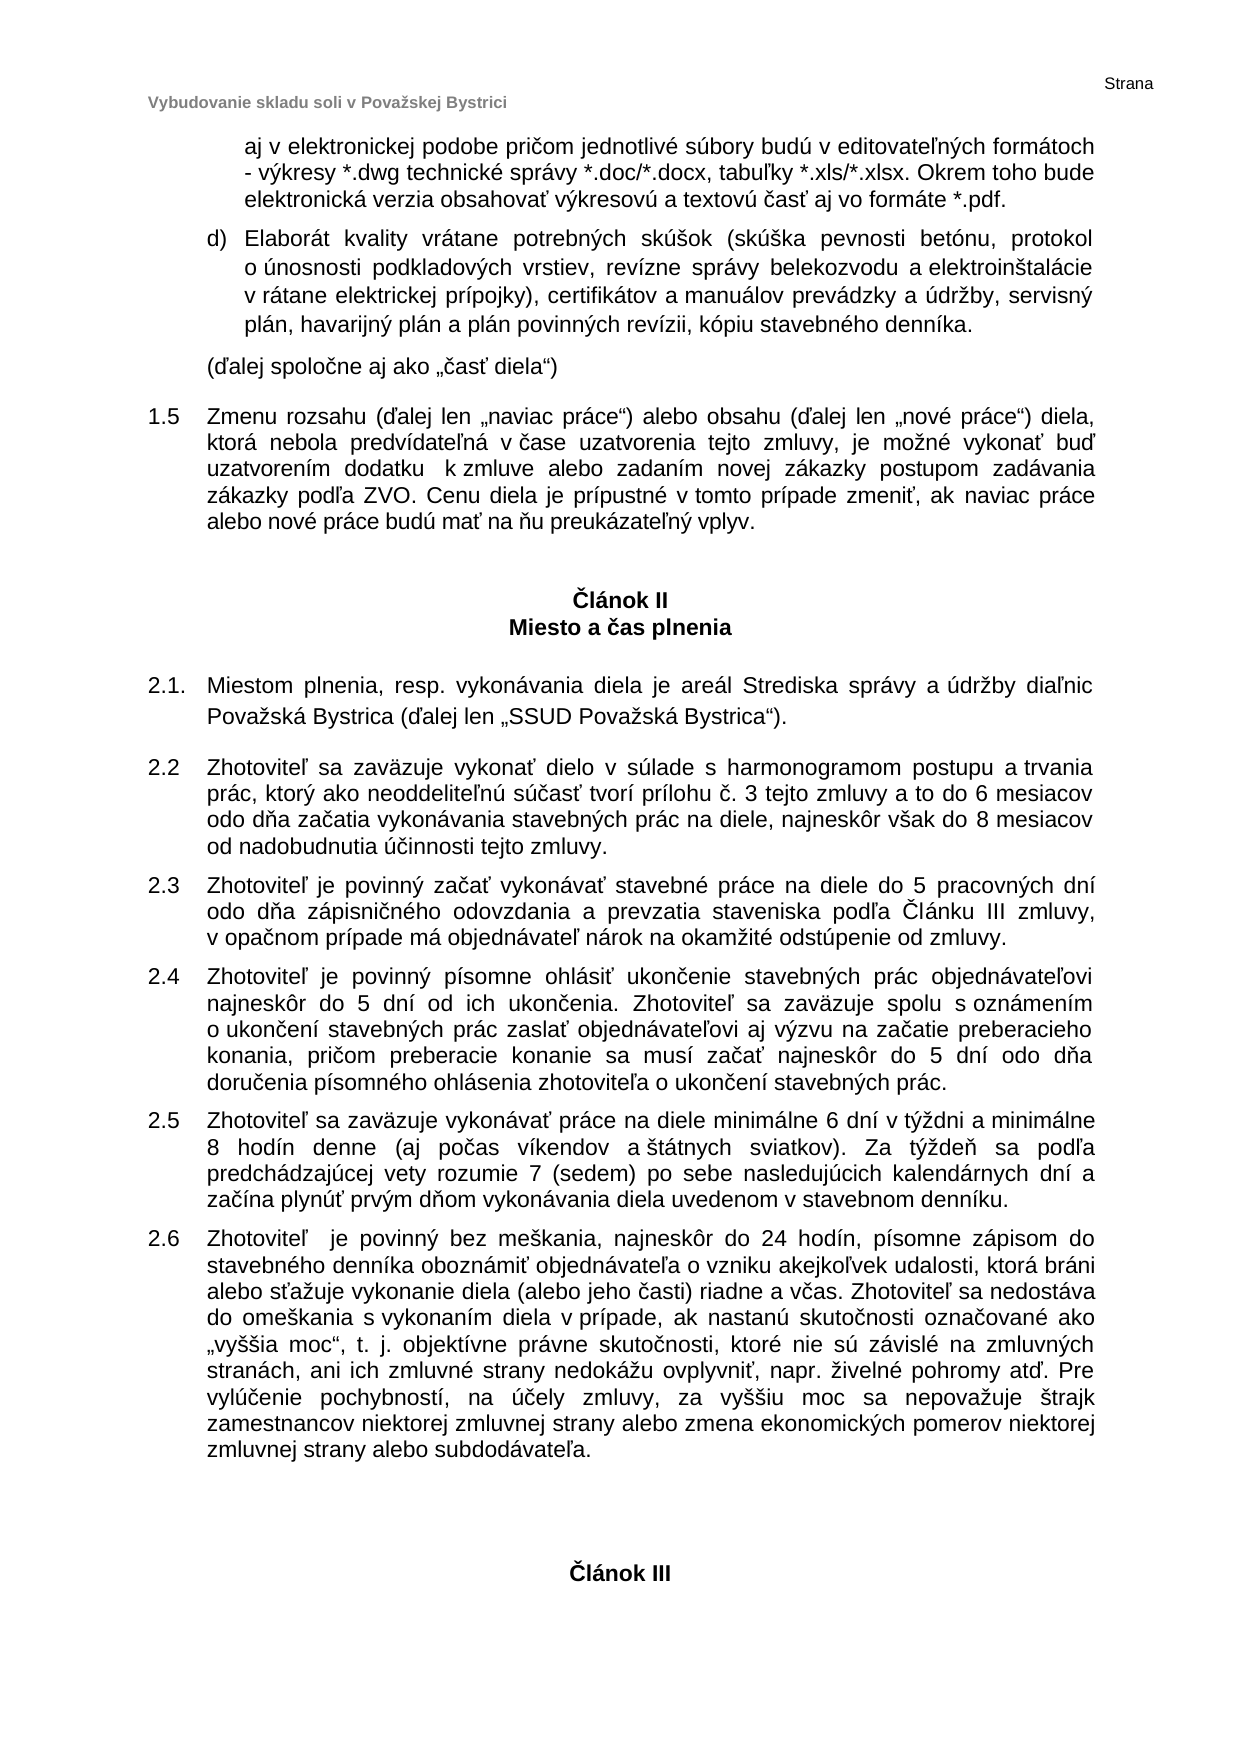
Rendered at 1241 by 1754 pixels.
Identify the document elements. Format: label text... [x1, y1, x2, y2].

list Zhotoviteľ je povinný začať vykonávať stavebné práce na diele do 5 pracovných dní odo dňa zápisničného odovzdania a prevzatia staveniska podľa Článku III zmluvy, v opačnom prípade má objednávateľ nárok na okamžité odstúpenie od zmluvy. [148, 872, 1096, 951]
text 2.1. Miestom plnenia, resp. vykonávania diela je areál Strediska správy a údržby diaľnic Považská Bystrica (ďalej len „SSUD Považská Bystrica“). [148, 672, 1093, 729]
list Zhotoviteľ sa zaväzuje vykonať dielo v súlade s harmonogramom postupu a trvania prác, ktorý ako neoddeliteľnú súčasť tvorí prílohu č. 3 tejto zmluvy a to do 6 mesiacov odo dňa začatia vykonávania stavebných prác na diele, najneskôr však do 8 mesiacov od nadobudnutia účinnosti tejto zmluvy. [148, 754, 1093, 859]
text Článok II [148, 587, 1093, 613]
text (ďalej spoločne aj ako „časť diela“) [207, 353, 1093, 379]
list Zhotoviteľ je povinný bez meškania, najneskôr do 24 hodín, písomne zápisom do stavebného denníka oboznámiť objednávateľa o vzniku akejkoľvek udalosti, ktorá bráni alebo sťažuje vykonanie diela (alebo jeho časti) riadne a včas. Zhotoviteľ sa nedostáva do omeškania s vykonaním diela v prípade, ak nastanú skutočnosti označované ako „vyššia moc“, t. j. objektívne právne skutočnosti, ktoré nie sú závislé na zmluvných stranách, ani ich zmluvné strany nedokážu ovplyvniť, napr. živelné pohromy atď. Pre vylúčenie pochybností, na účely zmluvy, za vyššiu moc sa nepovažuje štrajk zamestnancov niektorej zmluvnej strany alebo zmena ekonomických pomerov niektorej zmluvnej strany alebo subdodávateľa. [148, 1225, 1096, 1462]
list Zhotoviteľ je povinný písomne ohlásiť ukončenie stavebných prác objednávateľovi najneskôr do 5 dní od ich ukončenia. Zhotoviteľ sa zaväzuje spolu s oznámením o ukončení stavebných prác zaslať objednávateľovi aj výzvu na začatie preberacieho konania, pričom preberacie konanie sa musí začať najneskôr do 5 dní odo dňa doručenia písomného ohlásenia zhotoviteľa o ukončení stavebných prác. [148, 963, 1093, 1095]
list Zmenu rozsahu (ďalej len „naviac práce“) alebo obsahu (ďalej len „nové práce“) diela, ktorá nebola predvídateľná v čase uzatvorenia tejto zmluvy, je možné vykonať buď uzatvorením dodatku k zmluve alebo zadaním novej zákazky postupom zadávania zákazky podľa ZVO. Cenu diela je prípustné v tomto prípade zmeniť, ak naviac práce alebo nové práce budú mať na ňu preukázateľný vplyv. [148, 403, 1096, 534]
list Elaborát kvality vrátane potrebných skúšok (skúška pevnosti betónu, protokol o únosnosti podkladových vrstiev, revízne správy belekozvodu a elektroinštalácie v rátane elektrickej prípojky), certifikátov a manuálov prevádzky a údržby, servisný plán, havarijný plán a plán povinných revízii, kópiu stavebného denníka. [207, 224, 1093, 338]
text Článok III [148, 1560, 1093, 1587]
text Miesto a čas plnenia [148, 613, 1093, 640]
list Zhotoviteľ sa zaväzuje vykonávať práce na diele minimálne 6 dní v týždni a minimálne 8 hodín denne (aj počas víkendov a štátnych sviatkov). Za týždeň sa podľa predchádzajúcej vety rozumie 7 (sedem) po sebe nasledujúcich kalendárnych dní a začína plynúť prvým dňom vykonávania diela uvedenom v stavebnom denníku. [148, 1107, 1096, 1213]
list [207, 133, 1096, 212]
